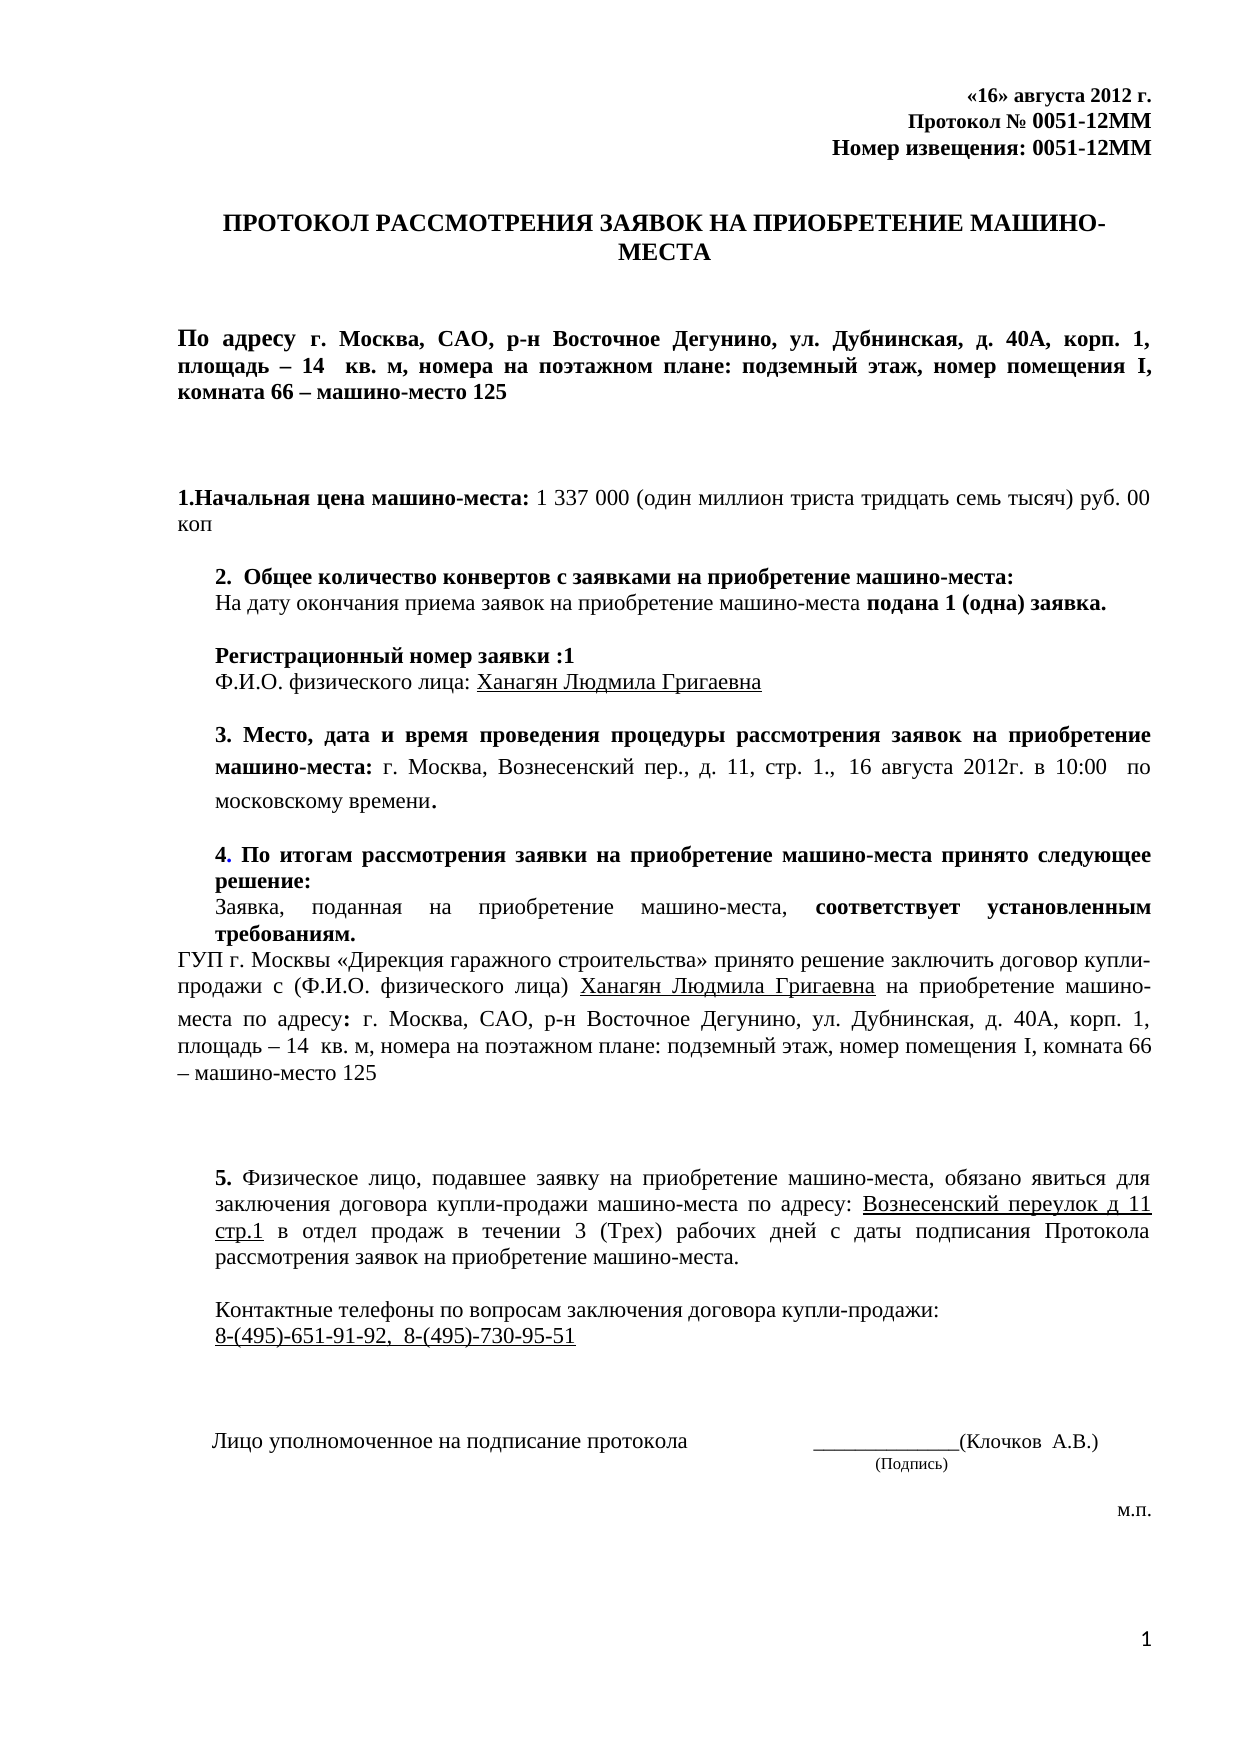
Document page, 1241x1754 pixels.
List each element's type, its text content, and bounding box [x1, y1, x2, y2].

text ГУП г. Москвы «Дирекция гаражного строительства» принято решение заключить договор купли-продажи с (Ф.И.О. физического лица) Ханагян Людмила Григаевна на приобретение машино-места по адресу: г. Москва, САО, р-н Восточное Дегунино, ул. Дубнинская, д. 40А, корп. 1, площадь – 14 кв. м, номера на поэтажном плане: подземный этаж, номер помещения I, комната 66 – машино-место 125 [177, 946, 1152, 1085]
text Номер извещения: 0051-12ММ [177, 134, 1152, 160]
text 1.Начальная цена машино-места: 1 337 000 (один миллион триста тридцать семь тысяч) руб. 00 коп [177, 484, 1152, 536]
text Протокол № 0051-12ММ [177, 107, 1152, 134]
text 4. По итогам рассмотрения заявки на приобретение машино-места принято следующее решение: [215, 841, 1152, 893]
text Лицо уполномоченное на подписание протокола ______________(Клочков А.В.) [177, 1428, 1152, 1454]
text 8-(495)-651-91-92, 8-(495)-730-95-51 [215, 1322, 1152, 1348]
text Контактные телефоны по вопросам заключения договора купли-продажи: [215, 1296, 1152, 1322]
text (Подпись) [177, 1454, 1152, 1473]
text Заявка, поданная на приобретение машино-места, соответствует установленным требованиям. [215, 893, 1152, 946]
text На дату окончания приема заявок на приобретение машино-места подана 1 (одна) заявка. [215, 589, 1152, 615]
text 2. Общее количество конвертов с заявками на приобретение машино-места: [215, 563, 1152, 589]
text ПРОТОКОЛ РАССМОТРЕНИЯ ЗАЯВОК НА ПРИОБРЕТЕНИЕ МАШИНО-МЕСТА [177, 208, 1152, 266]
text м.п. [177, 1497, 1152, 1521]
text По адресу г. Москва, САО, р-н Восточное Дегунино, ул. Дубнинская, д. 40А, корп. 1, площадь – 14 кв. м, номера на поэтажном плане: подземный этаж, номер помещения I, комната 66 – машино-место 125 [177, 323, 1152, 404]
text 5. Физическое лицо, подавшее заявку на приобретение машино-места, обязано явиться для заключения договора купли-продажи машино-места по адресу: Вознесенский переулок д 11 стр.1 в отдел продаж в течении 3 (Трех) рабочих дней с даты подписания Протокола рассмотрения заявок на приобретение машино-места. [215, 1164, 1152, 1269]
text Ф.И.О. физического лица: Ханагян Людмила Григаевна [215, 668, 1152, 694]
text «16» августа . [177, 83, 1152, 107]
text Регистрационный номер заявки :1 [215, 642, 1152, 668]
text 3. Место, дата и время проведения процедуры рассмотрения заявок на приобретение машино-места: г. Москва, Вознесенский пер., д. 11, стр. 1., 16 августа 2012г. в 10:00 по московскому времени. [215, 721, 1152, 814]
